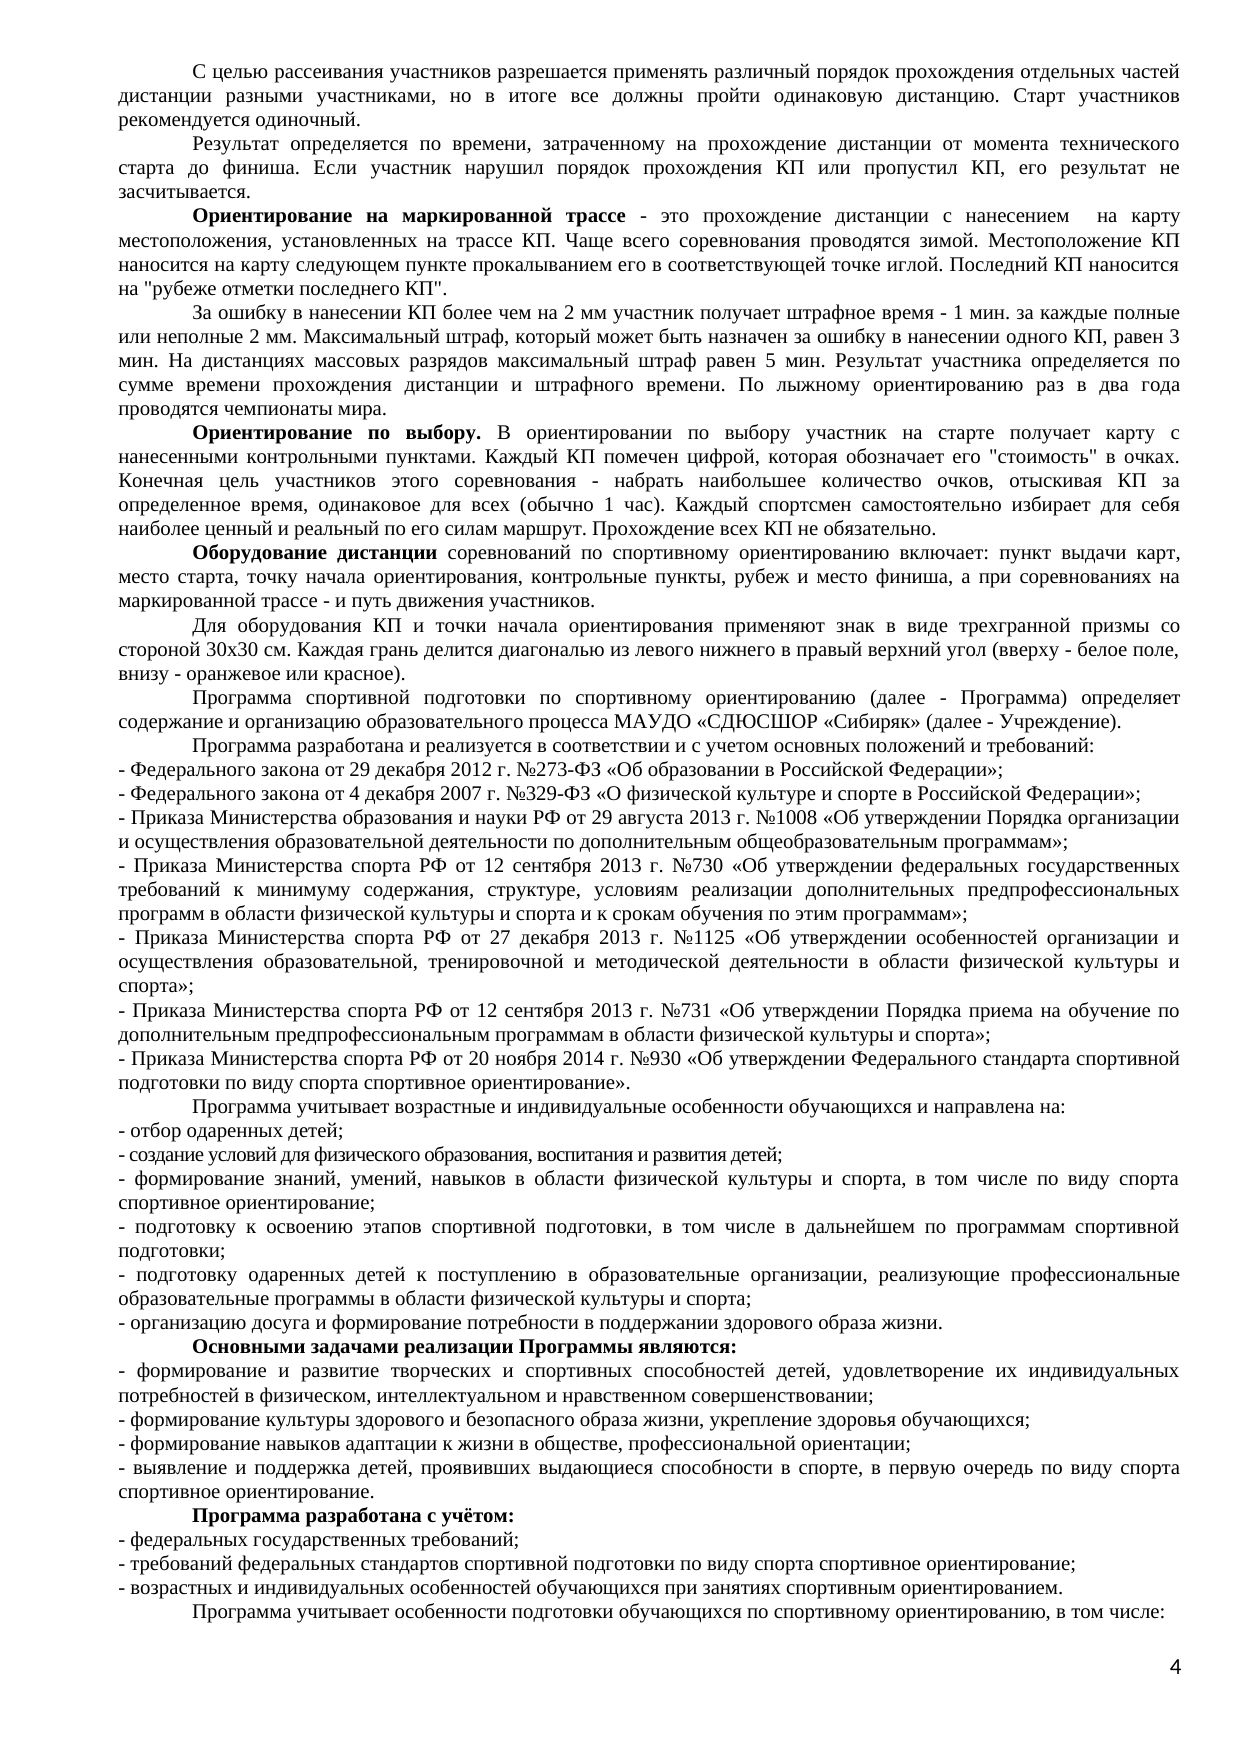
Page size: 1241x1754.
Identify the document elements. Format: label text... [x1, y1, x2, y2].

text Основными задачами реализации Программы являются: [118, 1334, 1181, 1358]
text - Федерального закона от 29 декабря 2012 г. №273-ФЗ «Об образовании в Российской Федерации»; [118, 757, 1181, 781]
text Программа спортивной подготовки по спортивному ориентированию (далее - Программа) определяет содержание и организацию образовательного процесса МАУДО «СДЮСШОР «Сибиряк» (далее - Учреждение). [118, 685, 1181, 733]
text - выявление и поддержка детей, проявивших выдающиеся способности в спорте, в первую очередь по виду спорта спортивное ориентирование. [118, 1455, 1181, 1503]
text За ошибку в нанесении КП более чем на 2 мм участник получает штрафное время - 1 мин. за каждые полные или неполные 2 мм. Максимальный штраф, который может быть назначен за ошибку в нанесении одного КП, равен 3 мин. На дистанциях массовых разрядов максимальный штраф равен 5 мин. Результат участника определяется по сумме времени прохождения дистанции и штрафного времени. По лыжному ориентированию раз в два года проводятся чемпионаты мира. [118, 300, 1181, 420]
text С целью рассеивания участников разрешается применять различный порядок прохождения отдельных частей дистанции разными участниками, но в итоге все должны пройти одинаковую дистанцию. Старт участников рекомендуется одиночный. [118, 59, 1181, 131]
text Оборудование дистанции соревнований по спортивному ориентированию включает: пункт выдачи карт, место старта, точку начала ориентирования, контрольные пункты, рубеж и место финиша, а при соревнованиях на маркированной трассе - и путь движения участников. [118, 540, 1181, 612]
text - формирование и развитие творческих и спортивных способностей детей, удовлетворение их индивидуальных потребностей в физическом, интеллектуальном и нравственном совершенствовании; [118, 1358, 1181, 1407]
text - Приказа Министерства спорта РФ от 27 декабря 2013 г. №1125 «Об утверждении особенностей организации и осуществления образовательной, тренировочной и методической деятельности в области физической культуры и спорта»; [118, 925, 1181, 997]
text - Приказа Министерства спорта РФ от 20 ноября 2014 г. №930 «Об утверждении Федерального стандарта спортивной подготовки по виду спорта спортивное ориентирование». [118, 1046, 1181, 1094]
text - создание условий для физического образования, воспитания и развития детей; [118, 1142, 1181, 1166]
text Программа учитывает возрастные и индивидуальные особенности обучающихся и направлена на: [118, 1094, 1181, 1118]
text Программа учитывает особенности подготовки обучающихся по спортивному ориентированию, в том числе: [118, 1599, 1181, 1623]
text - Приказа Министерства образования и науки РФ от 29 августа 2013 г. №1008 «Об утверждении Порядка организации и осуществления образовательной деятельности по дополнительным общеобразовательным программам»; [118, 805, 1181, 853]
text Для оборудования КП и точки начала ориентирования применяют знак в виде трехгранной призмы со стороной 30х30 см. Каждая грань делится диагональю из левого нижнего в правый верхний угол (вверху - белое поле, внизу - оранжевое или красное). [118, 612, 1181, 685]
text - подготовку одаренных детей к поступлению в образовательные организации, реализующие профессиональные образовательные программы в области физической культуры и спорта; [118, 1262, 1181, 1310]
text - Федерального закона от 4 декабря 2007 г. №329-ФЗ «О физической культуре и спорте в Российской Федерации»; [118, 781, 1181, 805]
text Результат определяется по времени, затраченному на прохождение дистанции от момента технического старта до финиша. Если участник нарушил порядок прохождения КП или пропустил КП, его результат не засчитывается. [118, 131, 1181, 203]
text - требований федеральных стандартов спортивной подготовки по виду спорта спортивное ориентирование; [118, 1551, 1181, 1575]
text - подготовку к освоению этапов спортивной подготовки, в том числе в дальнейшем по программам спортивной подготовки; [118, 1214, 1181, 1262]
text Программа разработана с учётом: [118, 1503, 1181, 1527]
text - формирование знаний, умений, навыков в области физической культуры и спорта, в том числе по виду спорта спортивное ориентирование; [118, 1166, 1181, 1214]
text - возрастных и индивидуальных особенностей обучающихся при занятиях спортивным ориентированием. [118, 1575, 1181, 1599]
text - формирование навыков адаптации к жизни в обществе, профессиональной ориентации; [118, 1431, 1181, 1455]
text - формирование культуры здорового и безопасного образа жизни, укрепление здоровья обучающихся; [118, 1407, 1181, 1431]
text - организацию досуга и формирование потребности в поддержании здорового образа жизни. [118, 1310, 1181, 1334]
text - отбор одаренных детей; [118, 1118, 1181, 1142]
text Ориентирование на маркированной трассе - это прохождение дистанции с нанесением на карту местоположения, установленных на трассе КП. Чаще всего соревнования проводятся зимой. Местоположение КП наносится на карту следующем пункте прокалыванием его в соответствующей точке иглой. Последний КП наносится на "рубеже отметки последнего КП". [118, 203, 1181, 300]
text - Приказа Министерства спорта РФ от 12 сентября 2013 г. №730 «Об утверждении федеральных государственных требований к минимуму содержания, структуре, условиям реализации дополнительных предпрофессиональных программ в области физической культуры и спорта и к срокам обучения по этим программам»; [118, 853, 1181, 925]
text - Приказа Министерства спорта РФ от 12 сентября 2013 г. №731 «Об утверждении Порядка приема на обучение по дополнительным предпрофессиональным программам в области физической культуры и спорта»; [118, 997, 1181, 1046]
text Ориентирование по выбору. В ориентировании по выбору участник на старте получает карту с нанесенными контрольными пунктами. Каждый КП помечен цифрой, которая обозначает его "стоимость" в очках. Конечная цель участников этого соревнования - набрать наибольшее количество очков, отыскивая КП за определенное время, одинаковое для всех (обычно 1 час). Каждый спортсмен самостоятельно избирает для себя наиболее ценный и реальный по его силам маршрут. Прохождение всех КП не обязательно. [118, 420, 1181, 540]
text Программа разработана и реализуется в соответствии и с учетом основных положений и требований: [118, 733, 1181, 757]
text - федеральных государственных требований; [118, 1527, 1181, 1551]
